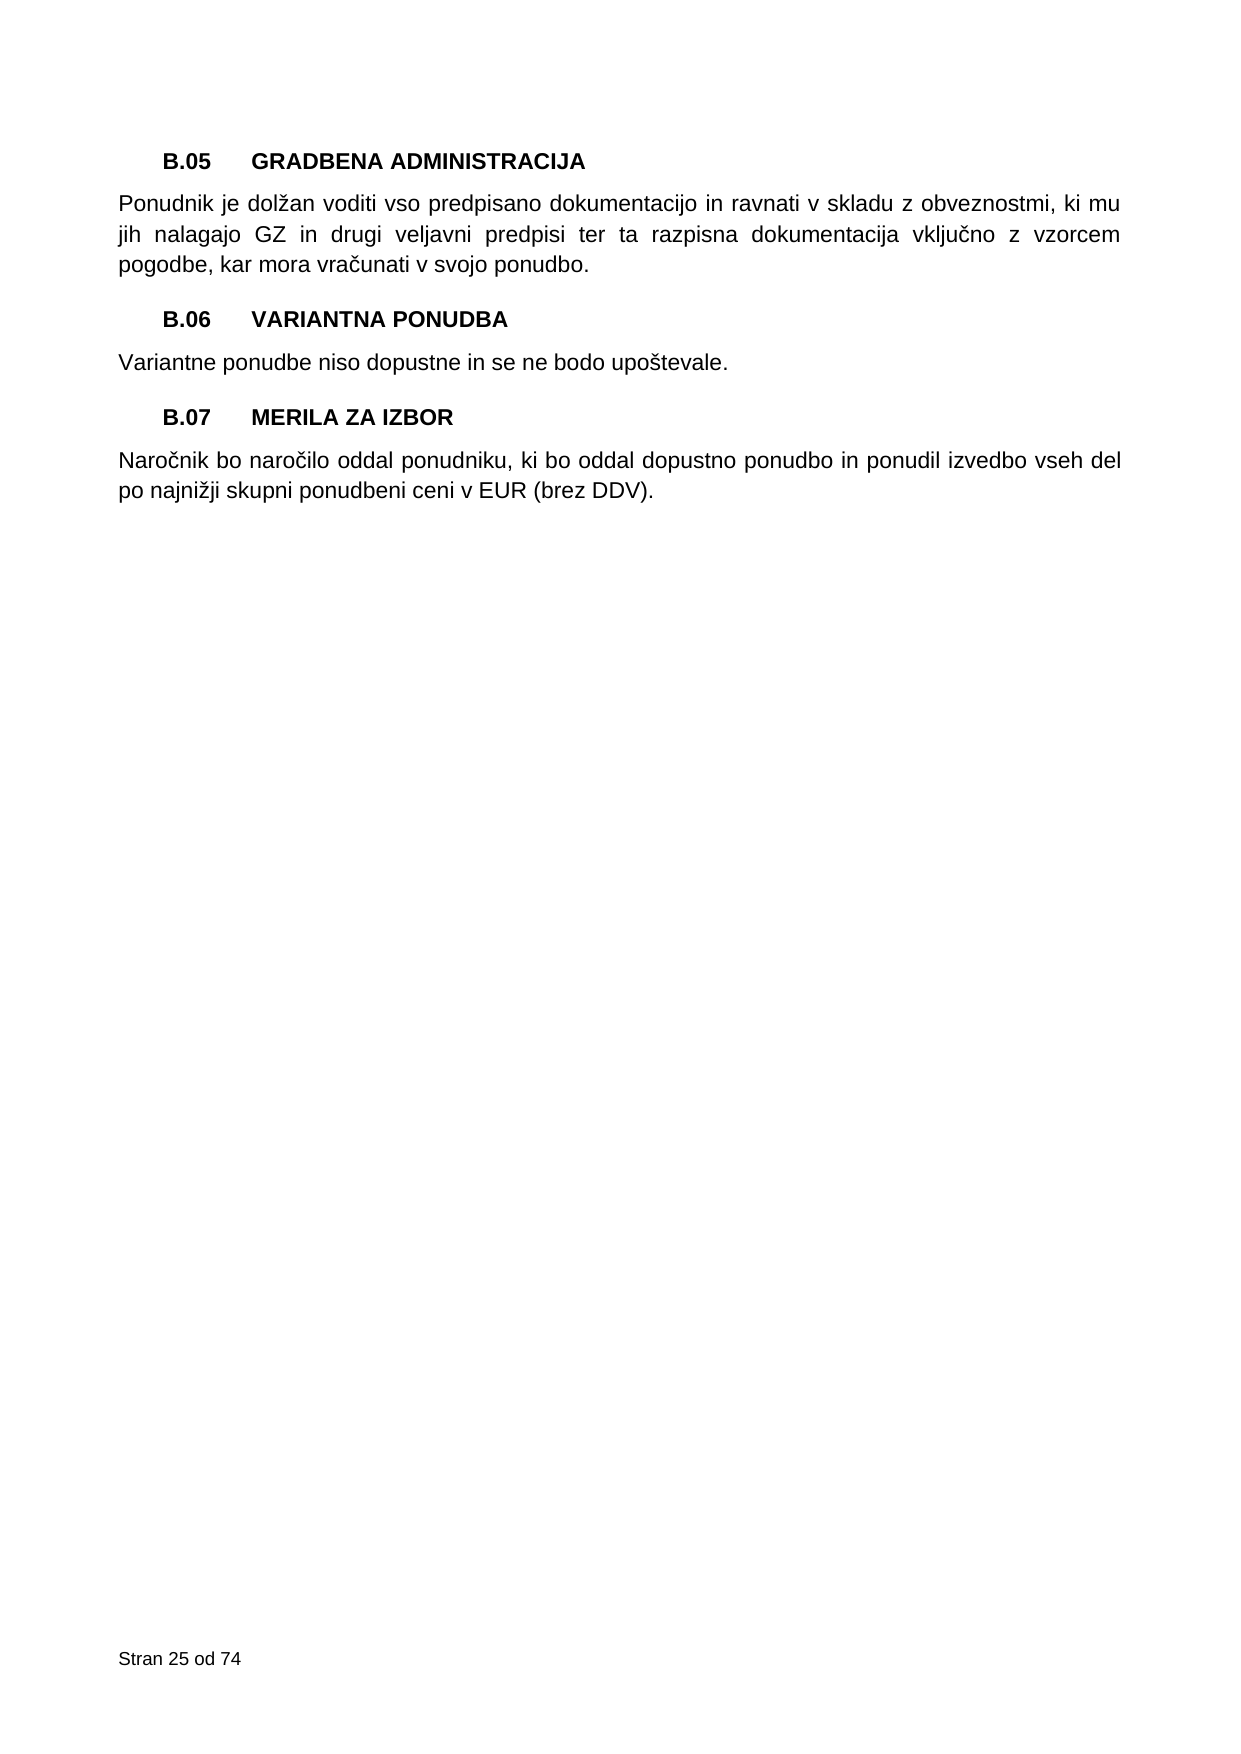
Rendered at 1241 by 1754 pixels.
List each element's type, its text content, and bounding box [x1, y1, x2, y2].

text Naročnik bo naročilo oddal ponudniku, ki bo oddal dopustno ponudbo in ponudil izvedbo vseh del po najnižji skupni ponudbeni ceni v EUR (brez DDV). [118, 447, 1122, 503]
text Merila za izbor [162, 404, 1122, 430]
text Variantne ponudbe niso dopustne in se ne bodo upoštevale. [118, 349, 1122, 375]
text Variantna ponudba [162, 306, 1122, 332]
text Ponudnik je dolžan voditi vso predpisano dokumentacijo in ravnati v skladu z obveznostmi, ki mu jih nalagajo GZ in drugi veljavni predpisi ter ta razpisna dokumentacija vključno z vzorcem pogodbe, kar mora vračunati v svojo ponudbo. [118, 190, 1122, 277]
text Gradbena administracija [162, 148, 1122, 174]
